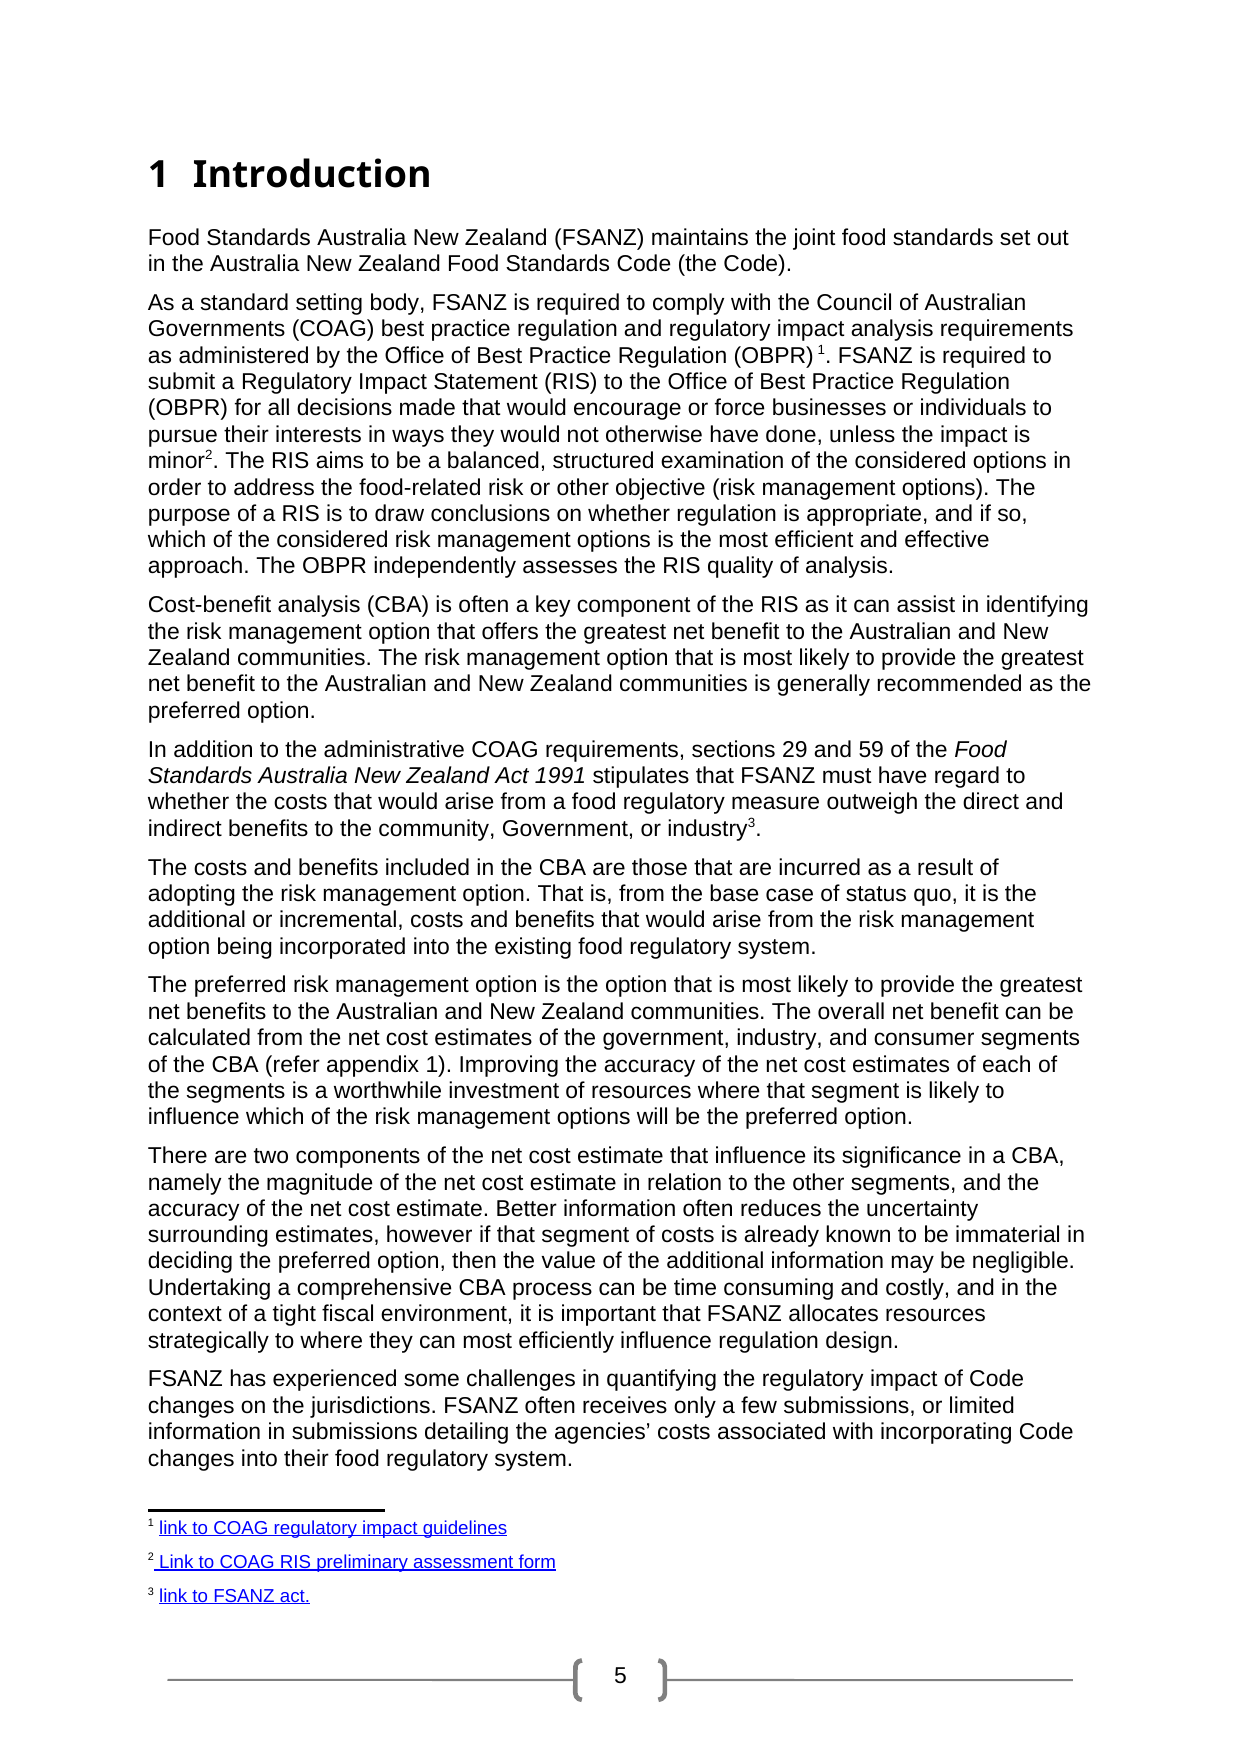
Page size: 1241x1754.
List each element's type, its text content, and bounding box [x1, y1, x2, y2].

text The preferred risk management option is the option that is most likely to provide the greatest net benefits to the Australian and New Zealand communities. The overall net benefit can be calculated from the net cost estimates of the government, industry, and consumer segments of the CBA (refer appendix 1). Improving the accuracy of the net cost estimates of each of the segments is a worthwhile investment of resources where that segment is likely to influence which of the risk management options will be the preferred option. [148, 971, 1092, 1129]
text Cost-benefit analysis (CBA) is often a key component of the RIS as it can assist in identifying the risk management option that offers the greatest net benefit to the Australian and New Zealand communities. The risk management option that is most likely to provide the greatest net benefit to the Australian and New Zealand communities is generally recommended as the preferred option. [148, 591, 1092, 723]
text FSANZ has experienced some challenges in quantifying the regulatory impact of Code changes on the jurisdictions. FSANZ often receives only a few submissions, or limited information in submissions detailing the agencies’ costs associated with incorporating Code changes into their food regulatory system. [148, 1365, 1092, 1471]
text As a standard setting body, FSANZ is required to comply with the Council of Australian Governments (COAG) best practice regulation and regulatory impact analysis requirements as administered by the Office of Best Practice Regulation (OBPR) . FSANZ is required to submit a Regulatory Impact Statement (RIS) to the Office of Best Practice Regulation (OBPR) for all decisions made that would encourage or force businesses or individuals to pursue their interests in ways they would not otherwise have done, unless the impact is minor. The RIS aims to be a balanced, structured examination of the considered options in order to address the food-related risk or other objective (risk management options). The purpose of a RIS is to draw conclusions on whether regulation is appropriate, and if so, which of the considered risk management options is the most efficient and effective approach. The OBPR independently assesses the RIS quality of analysis. [148, 289, 1092, 579]
subtitle Introduction [148, 148, 1092, 199]
text There are two components of the net cost estimate that influence its significance in a CBA, namely the magnitude of the net cost estimate in relation to the other segments, and the accuracy of the net cost estimate. Better information often reduces the uncertainty surrounding estimates, however if that segment of costs is already known to be immaterial in deciding the preferred option, then the value of the additional information may be negligible. Undertaking a comprehensive CBA process can be time consuming and costly, and in the context of a tight fiscal environment, it is important that FSANZ allocates resources strategically to where they can most efficiently influence regulation design. [148, 1142, 1092, 1353]
text In addition to the administrative COAG requirements, sections 29 and 59 of the Food Standards Australia New Zealand Act 1991 stipulates that FSANZ must have regard to whether the costs that would arise from a food regulatory measure outweigh the direct and indirect benefits to the community, Government, or industry. [148, 736, 1092, 841]
text The costs and benefits included in the CBA are those that are incurred as a result of adopting the risk management option. That is, from the base case of status quo, it is the additional or incremental, costs and benefits that would arise from the risk management option being incorporated into the existing food regulatory system. [148, 853, 1092, 959]
text Food Standards Australia New Zealand (FSANZ) maintains the joint food standards set out in the Australia New Zealand Food Standards Code (the Code). [148, 224, 1092, 276]
